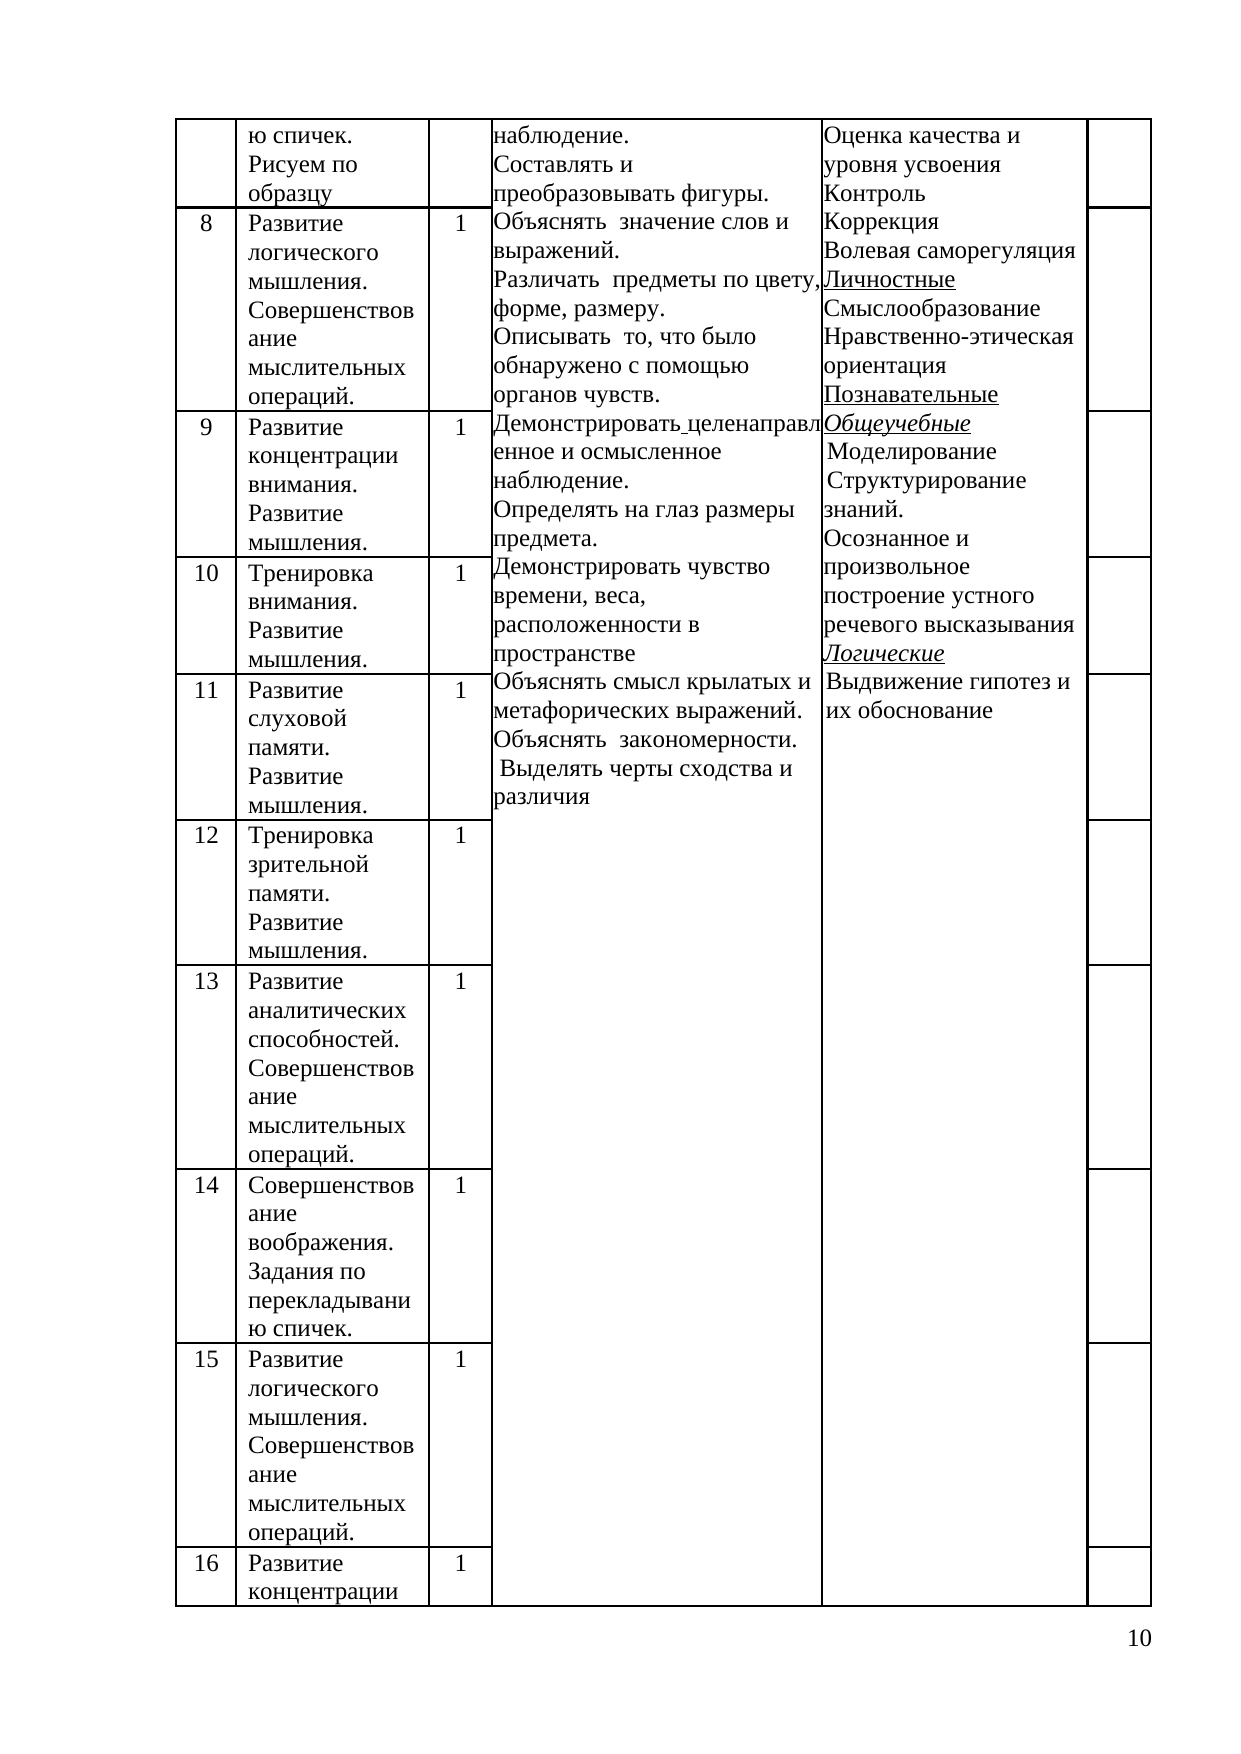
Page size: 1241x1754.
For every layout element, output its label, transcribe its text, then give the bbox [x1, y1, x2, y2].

table_cell 16 [177, 1548, 235, 1605]
table_cell 12 [177, 821, 235, 964]
table_cell [1089, 558, 1150, 673]
table_cell 14 [177, 1170, 235, 1342]
table_cell Развитие логического мышления. Совершенствование мыслительных операций. [237, 209, 428, 410]
table_cell 10 [177, 558, 235, 673]
table_cell 15 [177, 1344, 235, 1546]
table_cell Развитие концентрации внимания. Развитие мышления. [237, 412, 428, 556]
table_cell [1089, 209, 1150, 410]
table_cell Развитие аналитических способностей. Совершенствование мыслительных операций. [237, 966, 428, 1168]
table_cell [1089, 1170, 1150, 1342]
table_cell 1 [430, 675, 491, 818]
table_cell Тренировка зрительной памяти. Развитие мышления. [237, 821, 428, 964]
table_cell 1 [430, 1170, 491, 1342]
table_cell [1089, 821, 1150, 964]
table_cell 1 [430, 966, 491, 1168]
table_cell 1 [430, 558, 491, 673]
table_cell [237, 1548, 428, 1605]
table_cell [1089, 675, 1150, 818]
table_cell 1 [430, 1344, 491, 1546]
table_cell 8 [177, 209, 235, 410]
table_cell Развитие логического мышления. Совершенствование мыслительных операций. [237, 1344, 428, 1546]
table_cell 1 [430, 412, 491, 556]
table_cell 9 [177, 412, 235, 556]
table_cell Тренировка внимания. Развитие мышления. [237, 558, 428, 673]
table_cell 1 [430, 1548, 491, 1605]
table_cell 13 [177, 966, 235, 1168]
table_cell 7 [177, 120, 235, 206]
table_cell 1 [430, 120, 491, 206]
table_cell 1 [430, 209, 491, 410]
table_cell [1089, 966, 1150, 1168]
table_cell [1089, 120, 1150, 206]
table_cell Совершенствование воображения. Задания по перекладыванию спичек. [237, 1170, 428, 1342]
table_cell 11 [177, 675, 235, 818]
table_cell [1089, 1548, 1150, 1605]
table_cell [1089, 412, 1150, 556]
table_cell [237, 120, 428, 206]
table_cell [1089, 1344, 1150, 1546]
table_cell Развитие слуховой памяти. Развитие мышления. [237, 675, 428, 818]
table_cell 1 [430, 821, 491, 964]
